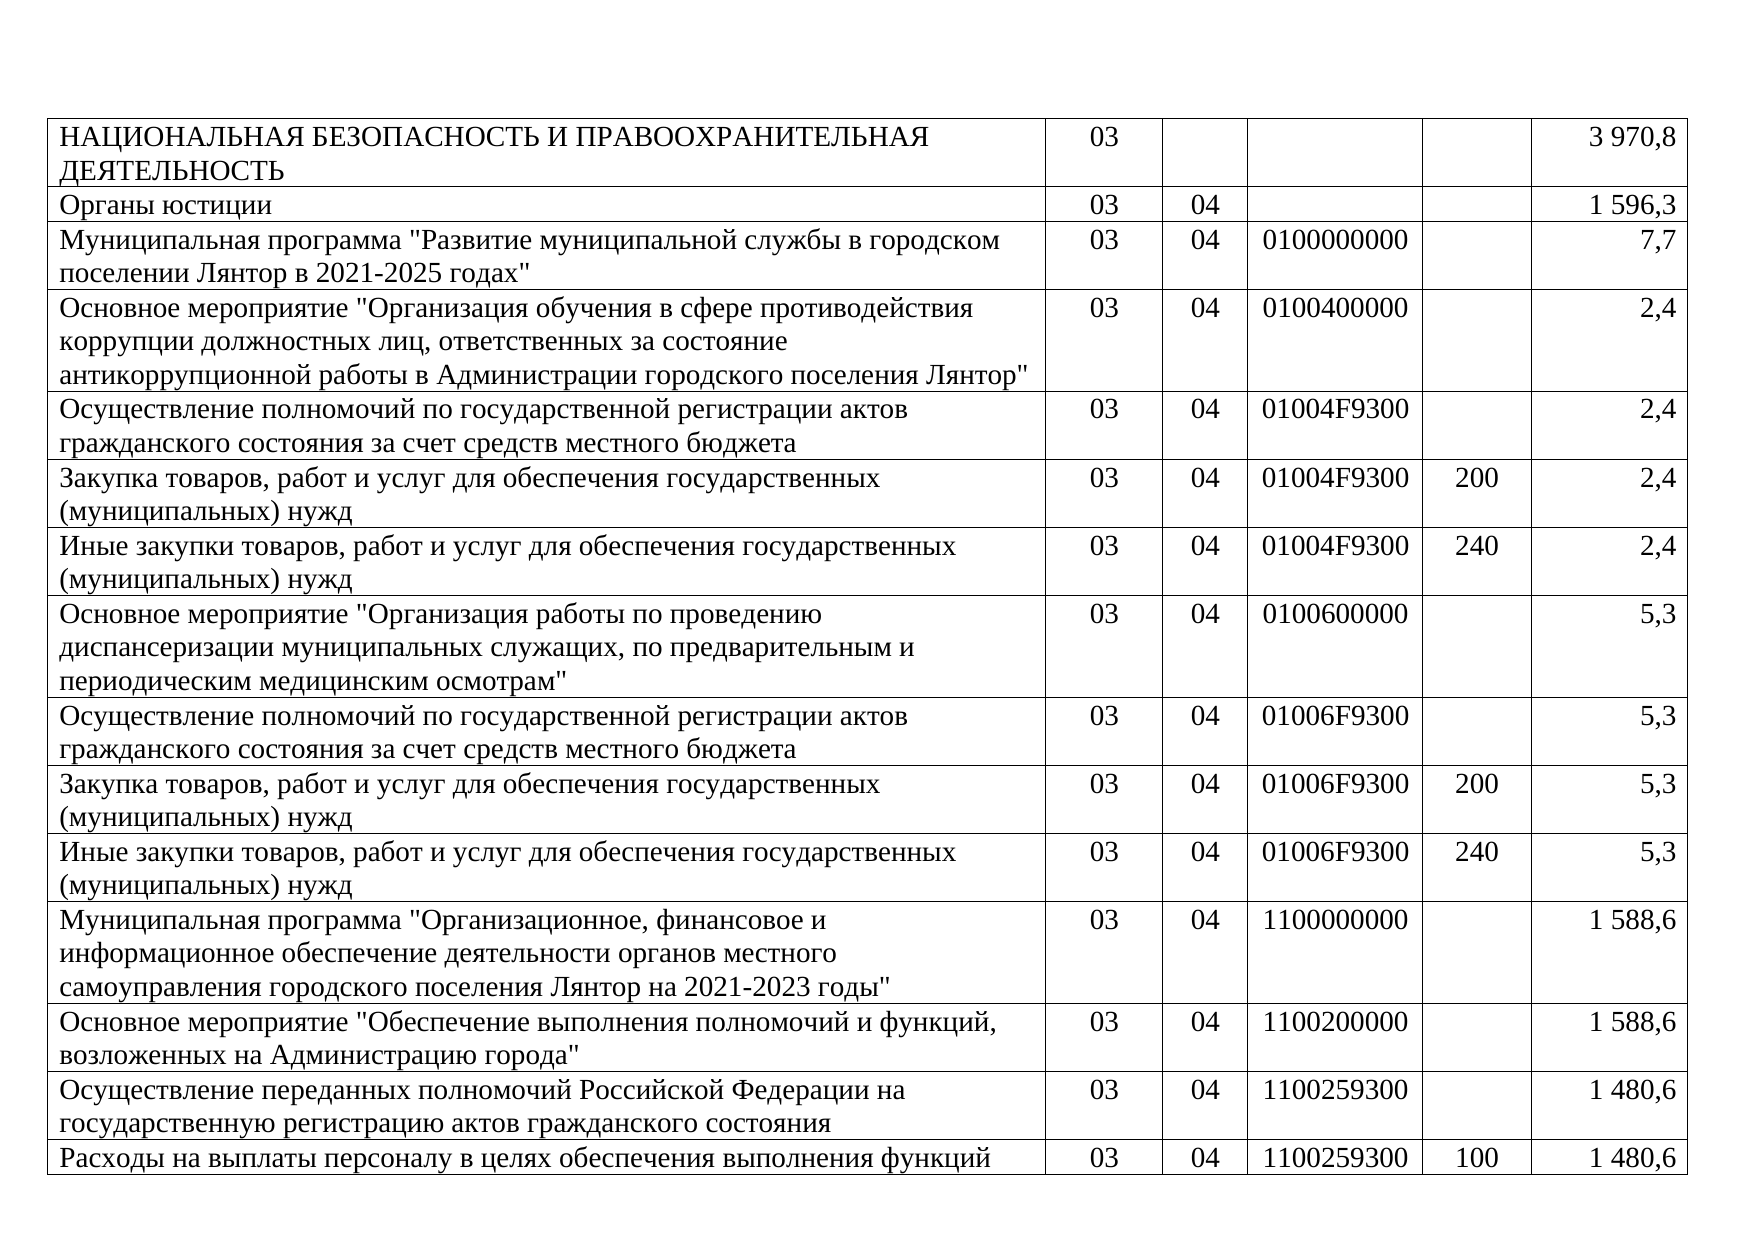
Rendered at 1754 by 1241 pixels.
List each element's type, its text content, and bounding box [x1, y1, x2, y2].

table_cell 04 [1163, 222, 1247, 289]
table_cell [1423, 290, 1531, 391]
table_cell 04 [1163, 392, 1247, 459]
table_cell 04 [1163, 1140, 1247, 1173]
table_cell 100 [1423, 1140, 1531, 1173]
table_cell 03 [1046, 392, 1162, 459]
table_cell 1 596,3 [1532, 187, 1687, 221]
table_cell 01006F9300 [1248, 766, 1422, 833]
table_cell 03 [1046, 1072, 1162, 1139]
table_cell 04 [1163, 187, 1247, 221]
table_cell 03 [1046, 460, 1162, 527]
table_cell 3 970,8 [1532, 119, 1687, 186]
table_cell 1 480,6 [1532, 1072, 1687, 1139]
table_cell 5,3 [1532, 698, 1687, 765]
table_cell 5,3 [1532, 766, 1687, 833]
table_cell 04 [1163, 460, 1247, 527]
table_cell 1100000000 [1248, 902, 1422, 1003]
table_cell 01006F9300 [1248, 834, 1422, 901]
table_cell 04 [1163, 698, 1247, 765]
table_cell [1423, 392, 1531, 459]
table_cell 03 [1046, 766, 1162, 833]
table_cell [1423, 596, 1531, 697]
table_cell Иные закупки товаров, работ и услуг для обеспечения государственных (муниципальных) нужд [48, 834, 1045, 901]
table_cell 04 [1163, 1004, 1247, 1071]
table_cell 200 [1423, 766, 1531, 833]
table_cell [1423, 1004, 1531, 1071]
table_cell Основное мероприятие "Обеспечение выполнения полномочий и функций, возложенных на Администрацию города" [48, 1004, 1045, 1071]
table_cell 03 [1046, 187, 1162, 221]
table_cell 03 [1046, 119, 1162, 186]
table_cell 0100000000 [1248, 222, 1422, 289]
table_cell Муниципальная программа "Развитие муниципальной службы в городском поселении Лянтор в 2021-2025 годах" [48, 222, 1045, 289]
table_cell 1100200000 [1248, 1004, 1422, 1071]
table_cell 04 [1163, 596, 1247, 697]
table_cell 01004F9300 [1248, 392, 1422, 459]
table_cell 5,3 [1532, 834, 1687, 901]
table_cell Иные закупки товаров, работ и услуг для обеспечения государственных (муниципальных) нужд [48, 528, 1045, 595]
table_cell 2,4 [1532, 392, 1687, 459]
table_cell 01006F9300 [1248, 698, 1422, 765]
table_cell 0100400000 [1248, 290, 1422, 391]
table_cell [1248, 187, 1422, 221]
table_cell [1423, 902, 1531, 1003]
table_cell [1423, 698, 1531, 765]
table_cell 03 [1046, 290, 1162, 391]
table_cell [1248, 119, 1422, 186]
table_cell 1100259300 [1248, 1140, 1422, 1173]
table_cell Органы юстиции [48, 187, 1045, 221]
table_cell Осуществление полномочий по государственной регистрации актов гражданского состояния за счет средств местного бюджета [48, 698, 1045, 765]
table_cell 240 [1423, 528, 1531, 595]
table_cell 2,4 [1532, 528, 1687, 595]
table_cell Осуществление переданных полномочий Российской Федерации на государственную регистрацию актов гражданского состояния [48, 1072, 1045, 1139]
table_cell 03 [1046, 1140, 1162, 1173]
table_cell 01004F9300 [1248, 460, 1422, 527]
table_cell 03 [1046, 1004, 1162, 1071]
table_cell [1423, 119, 1531, 186]
table_cell [1163, 119, 1247, 186]
table_cell 200 [1423, 460, 1531, 527]
table_cell 5,3 [1532, 596, 1687, 697]
table_cell 03 [1046, 698, 1162, 765]
table_cell 03 [1046, 596, 1162, 697]
table_cell 01004F9300 [1248, 528, 1422, 595]
table_cell Основное мероприятие "Организация обучения в сфере противодействия коррупции должностных лиц, ответственных за состояние антикоррупционной работы в Администрации городского поселения Лянтор" [48, 290, 1045, 391]
table_cell 04 [1163, 766, 1247, 833]
table_cell Муниципальная программа "Организационное, финансовое и информационное обеспечение деятельности органов местного самоуправления городского поселения Лянтор на 2021-2023 годы" [48, 902, 1045, 1003]
table_cell 04 [1163, 834, 1247, 901]
table_cell [1423, 187, 1531, 221]
table_cell Осуществление полномочий по государственной регистрации актов гражданского состояния за счет средств местного бюджета [48, 392, 1045, 459]
table_cell Основное мероприятие "Организация работы по проведению диспансеризации муниципальных служащих, по предварительным и периодическим медицинским осмотрам" [48, 596, 1045, 697]
table_cell 0100600000 [1248, 596, 1422, 697]
table_cell 240 [1423, 834, 1531, 901]
table_cell 03 [1046, 528, 1162, 595]
table_cell 2,4 [1532, 290, 1687, 391]
table_cell 7,7 [1532, 222, 1687, 289]
table_cell 03 [1046, 834, 1162, 901]
table_cell 03 [1046, 902, 1162, 1003]
table_cell 1 588,6 [1532, 1004, 1687, 1071]
table_cell 1 480,6 [1532, 1140, 1687, 1173]
table_cell 04 [1163, 290, 1247, 391]
table_cell 04 [1163, 528, 1247, 595]
table_cell 03 [1046, 222, 1162, 289]
table_cell 1100259300 [1248, 1072, 1422, 1139]
table_cell 04 [1163, 1072, 1247, 1139]
table_cell 2,4 [1532, 460, 1687, 527]
table_cell НАЦИОНАЛЬНАЯ БЕЗОПАСНОСТЬ И ПРАВООХРАНИТЕЛЬНАЯ ДЕЯТЕЛЬНОСТЬ [48, 119, 1045, 186]
table_cell 1 588,6 [1532, 902, 1687, 1003]
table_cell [48, 1140, 1045, 1173]
table_cell 04 [1163, 902, 1247, 1003]
table_cell Закупка товаров, работ и услуг для обеспечения государственных (муниципальных) нужд [48, 460, 1045, 527]
table_cell [1423, 222, 1531, 289]
table_cell [1423, 1072, 1531, 1139]
table_cell Закупка товаров, работ и услуг для обеспечения государственных (муниципальных) нужд [48, 766, 1045, 833]
